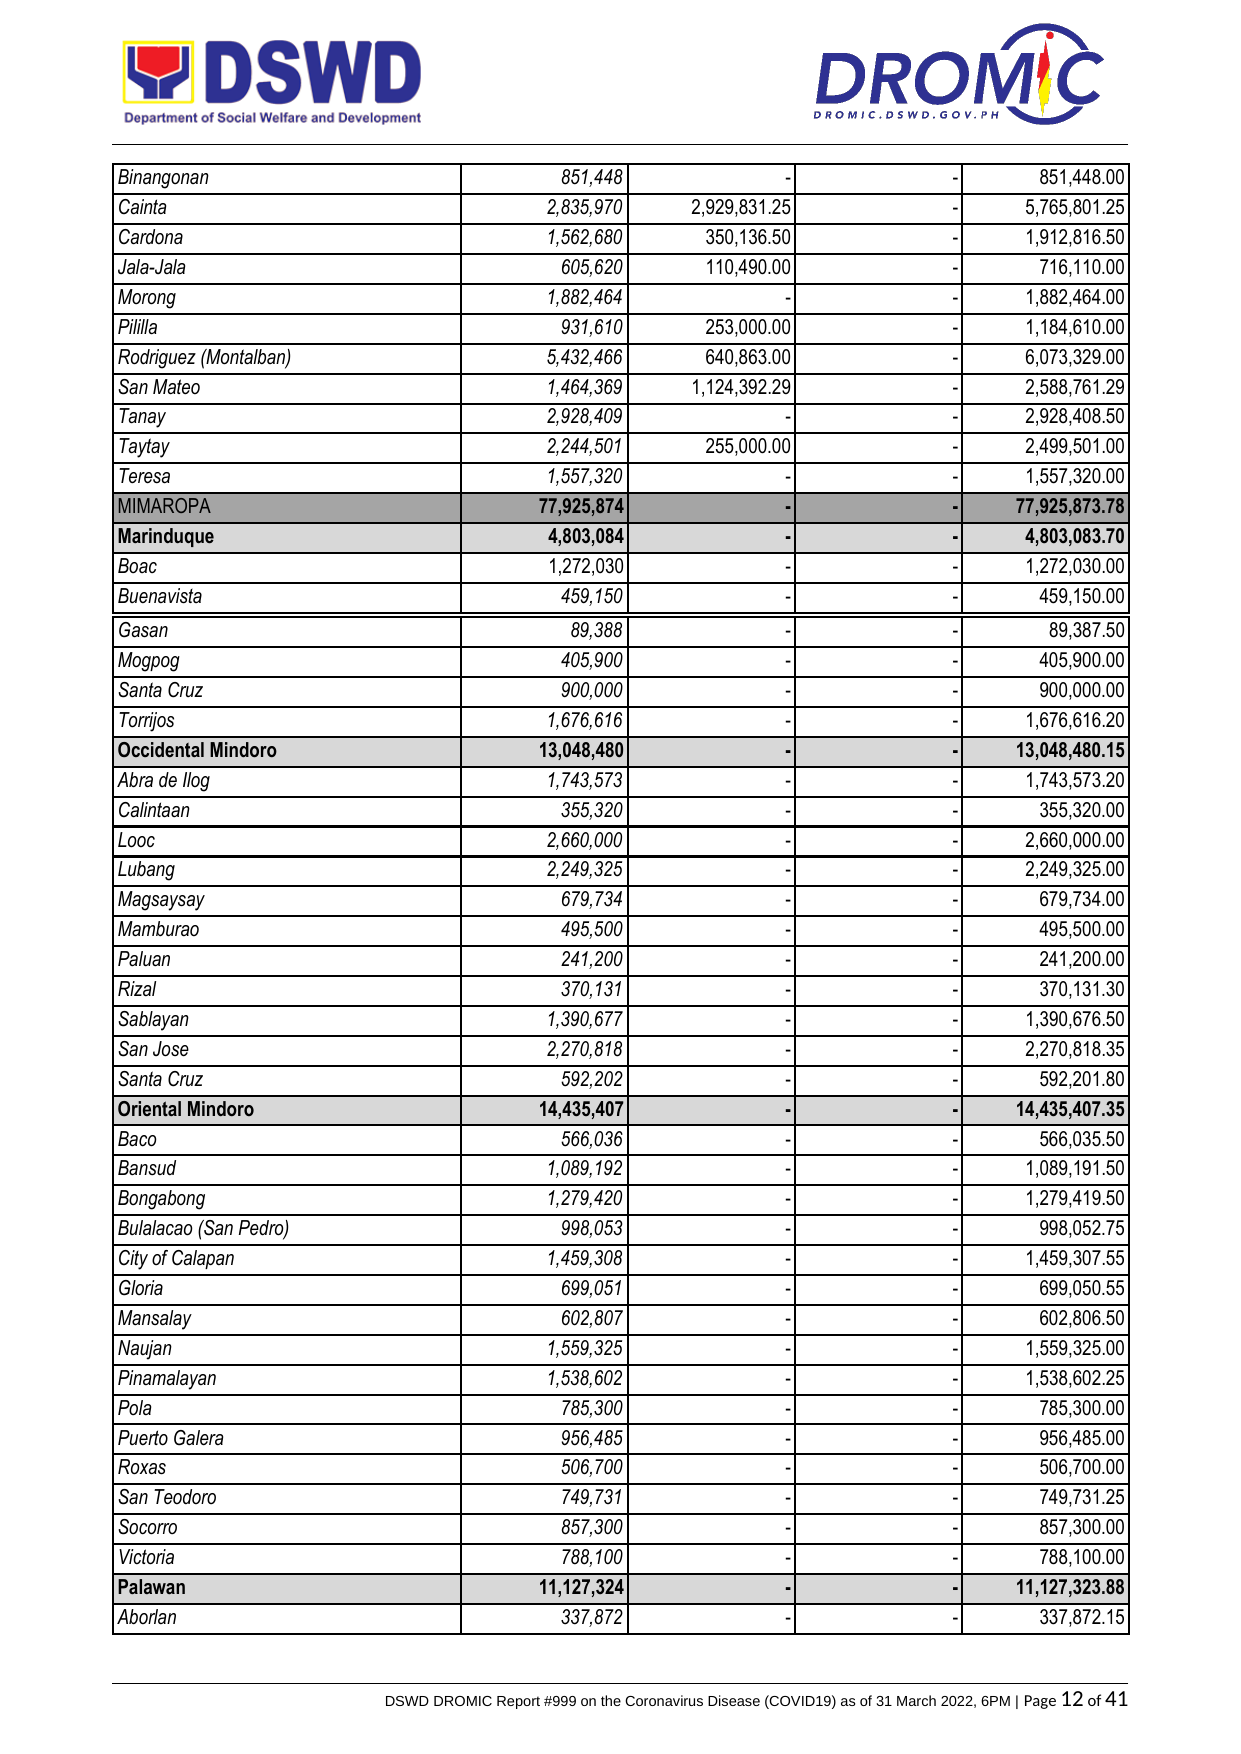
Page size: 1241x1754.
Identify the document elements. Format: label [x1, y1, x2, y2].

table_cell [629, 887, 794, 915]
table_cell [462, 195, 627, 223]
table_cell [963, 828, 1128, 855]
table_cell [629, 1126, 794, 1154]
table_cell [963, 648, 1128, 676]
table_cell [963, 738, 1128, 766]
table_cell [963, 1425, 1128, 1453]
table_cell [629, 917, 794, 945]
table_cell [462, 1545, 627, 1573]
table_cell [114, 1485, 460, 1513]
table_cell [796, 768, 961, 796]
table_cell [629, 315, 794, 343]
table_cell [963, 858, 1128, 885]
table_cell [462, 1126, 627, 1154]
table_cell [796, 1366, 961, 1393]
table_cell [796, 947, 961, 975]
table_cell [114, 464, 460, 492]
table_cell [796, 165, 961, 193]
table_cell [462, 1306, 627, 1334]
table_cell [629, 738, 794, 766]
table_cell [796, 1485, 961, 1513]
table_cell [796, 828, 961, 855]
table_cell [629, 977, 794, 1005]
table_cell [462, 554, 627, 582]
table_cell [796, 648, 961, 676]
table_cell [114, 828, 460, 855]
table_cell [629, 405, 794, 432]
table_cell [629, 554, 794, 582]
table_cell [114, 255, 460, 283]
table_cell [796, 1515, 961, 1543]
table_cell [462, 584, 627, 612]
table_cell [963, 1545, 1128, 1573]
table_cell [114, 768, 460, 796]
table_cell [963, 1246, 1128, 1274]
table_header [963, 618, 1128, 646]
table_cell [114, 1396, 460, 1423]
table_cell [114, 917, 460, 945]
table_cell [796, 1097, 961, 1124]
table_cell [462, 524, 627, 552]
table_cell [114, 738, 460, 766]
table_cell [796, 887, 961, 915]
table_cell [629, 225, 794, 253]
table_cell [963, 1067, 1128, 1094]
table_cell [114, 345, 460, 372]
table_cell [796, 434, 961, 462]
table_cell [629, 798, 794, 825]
picture [112, 37, 432, 129]
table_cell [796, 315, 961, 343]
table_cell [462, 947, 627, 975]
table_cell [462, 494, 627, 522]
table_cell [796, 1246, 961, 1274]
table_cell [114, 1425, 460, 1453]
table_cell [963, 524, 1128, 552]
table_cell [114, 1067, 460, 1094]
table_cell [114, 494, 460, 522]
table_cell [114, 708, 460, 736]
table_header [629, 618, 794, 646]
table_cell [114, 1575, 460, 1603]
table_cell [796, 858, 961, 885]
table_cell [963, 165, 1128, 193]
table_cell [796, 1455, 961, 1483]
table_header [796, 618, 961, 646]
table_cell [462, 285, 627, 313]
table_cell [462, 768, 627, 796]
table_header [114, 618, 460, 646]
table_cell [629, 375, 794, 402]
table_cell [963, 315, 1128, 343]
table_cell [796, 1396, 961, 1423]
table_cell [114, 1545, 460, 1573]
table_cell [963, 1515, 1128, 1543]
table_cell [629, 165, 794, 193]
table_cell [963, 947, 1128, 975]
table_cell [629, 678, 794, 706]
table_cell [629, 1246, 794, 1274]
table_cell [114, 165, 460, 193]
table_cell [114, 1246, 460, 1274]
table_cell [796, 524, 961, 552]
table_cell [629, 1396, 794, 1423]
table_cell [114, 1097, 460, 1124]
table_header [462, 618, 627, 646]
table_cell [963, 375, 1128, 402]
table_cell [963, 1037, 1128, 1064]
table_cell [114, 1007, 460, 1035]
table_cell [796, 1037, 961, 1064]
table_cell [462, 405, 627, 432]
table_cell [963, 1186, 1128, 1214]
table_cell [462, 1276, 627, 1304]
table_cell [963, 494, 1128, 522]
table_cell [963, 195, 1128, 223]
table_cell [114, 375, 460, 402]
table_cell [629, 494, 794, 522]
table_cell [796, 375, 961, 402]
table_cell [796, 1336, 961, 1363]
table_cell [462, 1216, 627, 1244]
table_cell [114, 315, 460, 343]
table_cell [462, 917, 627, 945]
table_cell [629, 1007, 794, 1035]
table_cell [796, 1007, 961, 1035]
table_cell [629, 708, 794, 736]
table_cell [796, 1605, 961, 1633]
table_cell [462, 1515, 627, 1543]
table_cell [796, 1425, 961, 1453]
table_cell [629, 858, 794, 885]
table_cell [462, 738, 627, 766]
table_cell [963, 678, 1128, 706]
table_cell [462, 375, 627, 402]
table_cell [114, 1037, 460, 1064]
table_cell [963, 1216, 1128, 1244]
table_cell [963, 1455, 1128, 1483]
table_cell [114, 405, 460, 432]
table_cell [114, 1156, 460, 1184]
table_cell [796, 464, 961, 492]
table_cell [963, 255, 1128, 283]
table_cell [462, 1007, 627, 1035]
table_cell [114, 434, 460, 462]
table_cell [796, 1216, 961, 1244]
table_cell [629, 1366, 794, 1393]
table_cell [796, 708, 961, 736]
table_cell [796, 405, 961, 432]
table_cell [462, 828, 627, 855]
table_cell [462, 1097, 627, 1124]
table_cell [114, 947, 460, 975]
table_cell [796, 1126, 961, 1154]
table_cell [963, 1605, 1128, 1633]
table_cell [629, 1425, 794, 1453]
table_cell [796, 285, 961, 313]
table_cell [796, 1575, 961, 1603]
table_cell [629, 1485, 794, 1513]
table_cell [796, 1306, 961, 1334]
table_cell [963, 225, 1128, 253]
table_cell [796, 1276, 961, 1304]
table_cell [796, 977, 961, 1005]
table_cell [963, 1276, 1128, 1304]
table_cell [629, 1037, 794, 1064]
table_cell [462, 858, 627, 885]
picture [781, 23, 1133, 125]
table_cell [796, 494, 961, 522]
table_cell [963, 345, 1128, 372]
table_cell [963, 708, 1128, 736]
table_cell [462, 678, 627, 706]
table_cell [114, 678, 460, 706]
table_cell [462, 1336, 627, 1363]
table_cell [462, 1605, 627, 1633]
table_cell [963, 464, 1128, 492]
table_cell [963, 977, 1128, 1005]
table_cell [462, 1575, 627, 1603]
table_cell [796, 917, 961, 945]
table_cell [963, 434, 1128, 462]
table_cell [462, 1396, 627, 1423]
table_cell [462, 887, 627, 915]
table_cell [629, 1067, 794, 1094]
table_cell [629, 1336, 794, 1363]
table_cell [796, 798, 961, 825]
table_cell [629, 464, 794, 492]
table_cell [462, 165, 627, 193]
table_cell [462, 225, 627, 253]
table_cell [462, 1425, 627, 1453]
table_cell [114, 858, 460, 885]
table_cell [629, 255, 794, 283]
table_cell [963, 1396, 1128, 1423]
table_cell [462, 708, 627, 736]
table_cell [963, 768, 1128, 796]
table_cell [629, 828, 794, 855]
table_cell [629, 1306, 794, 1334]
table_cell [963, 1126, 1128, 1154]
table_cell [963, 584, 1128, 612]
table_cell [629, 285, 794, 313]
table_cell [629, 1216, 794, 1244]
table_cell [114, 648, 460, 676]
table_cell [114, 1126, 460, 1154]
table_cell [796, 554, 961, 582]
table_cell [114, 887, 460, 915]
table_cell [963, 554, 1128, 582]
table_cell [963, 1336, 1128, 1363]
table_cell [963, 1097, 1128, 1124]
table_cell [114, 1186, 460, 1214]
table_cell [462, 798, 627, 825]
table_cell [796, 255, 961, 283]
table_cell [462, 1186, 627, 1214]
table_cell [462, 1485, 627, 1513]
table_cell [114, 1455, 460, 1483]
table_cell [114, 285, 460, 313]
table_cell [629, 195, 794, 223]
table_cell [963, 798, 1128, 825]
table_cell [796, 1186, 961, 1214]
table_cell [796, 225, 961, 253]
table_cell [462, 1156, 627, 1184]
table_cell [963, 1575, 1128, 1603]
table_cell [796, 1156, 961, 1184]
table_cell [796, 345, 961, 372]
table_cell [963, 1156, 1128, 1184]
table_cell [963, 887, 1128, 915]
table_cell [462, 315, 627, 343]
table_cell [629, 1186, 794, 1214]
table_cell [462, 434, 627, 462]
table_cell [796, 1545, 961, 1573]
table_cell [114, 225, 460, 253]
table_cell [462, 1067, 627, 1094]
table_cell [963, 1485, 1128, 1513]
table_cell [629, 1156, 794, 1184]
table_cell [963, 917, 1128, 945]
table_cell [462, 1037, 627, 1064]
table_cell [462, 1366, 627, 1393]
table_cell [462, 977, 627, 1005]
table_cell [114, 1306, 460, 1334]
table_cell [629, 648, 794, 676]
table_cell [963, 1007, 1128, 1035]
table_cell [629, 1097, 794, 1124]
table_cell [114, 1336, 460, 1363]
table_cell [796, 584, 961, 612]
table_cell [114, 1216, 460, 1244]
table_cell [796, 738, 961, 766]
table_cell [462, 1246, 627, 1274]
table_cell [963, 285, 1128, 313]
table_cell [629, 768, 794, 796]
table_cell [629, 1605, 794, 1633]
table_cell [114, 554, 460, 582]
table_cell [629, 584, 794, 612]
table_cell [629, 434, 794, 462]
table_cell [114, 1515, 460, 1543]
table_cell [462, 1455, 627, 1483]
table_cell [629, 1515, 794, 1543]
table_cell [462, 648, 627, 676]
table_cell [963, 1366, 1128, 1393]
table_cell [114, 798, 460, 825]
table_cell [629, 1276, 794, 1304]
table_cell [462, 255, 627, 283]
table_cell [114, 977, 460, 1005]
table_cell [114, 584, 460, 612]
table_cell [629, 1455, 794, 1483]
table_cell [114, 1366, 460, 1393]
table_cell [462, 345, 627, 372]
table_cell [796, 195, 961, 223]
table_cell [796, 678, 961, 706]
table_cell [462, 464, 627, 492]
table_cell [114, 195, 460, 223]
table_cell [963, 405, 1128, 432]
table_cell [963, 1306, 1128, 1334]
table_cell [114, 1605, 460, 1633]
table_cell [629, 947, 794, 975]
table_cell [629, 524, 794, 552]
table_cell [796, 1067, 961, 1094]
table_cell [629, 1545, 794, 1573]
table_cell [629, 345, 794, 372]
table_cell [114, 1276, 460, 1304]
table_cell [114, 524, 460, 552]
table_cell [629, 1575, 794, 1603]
